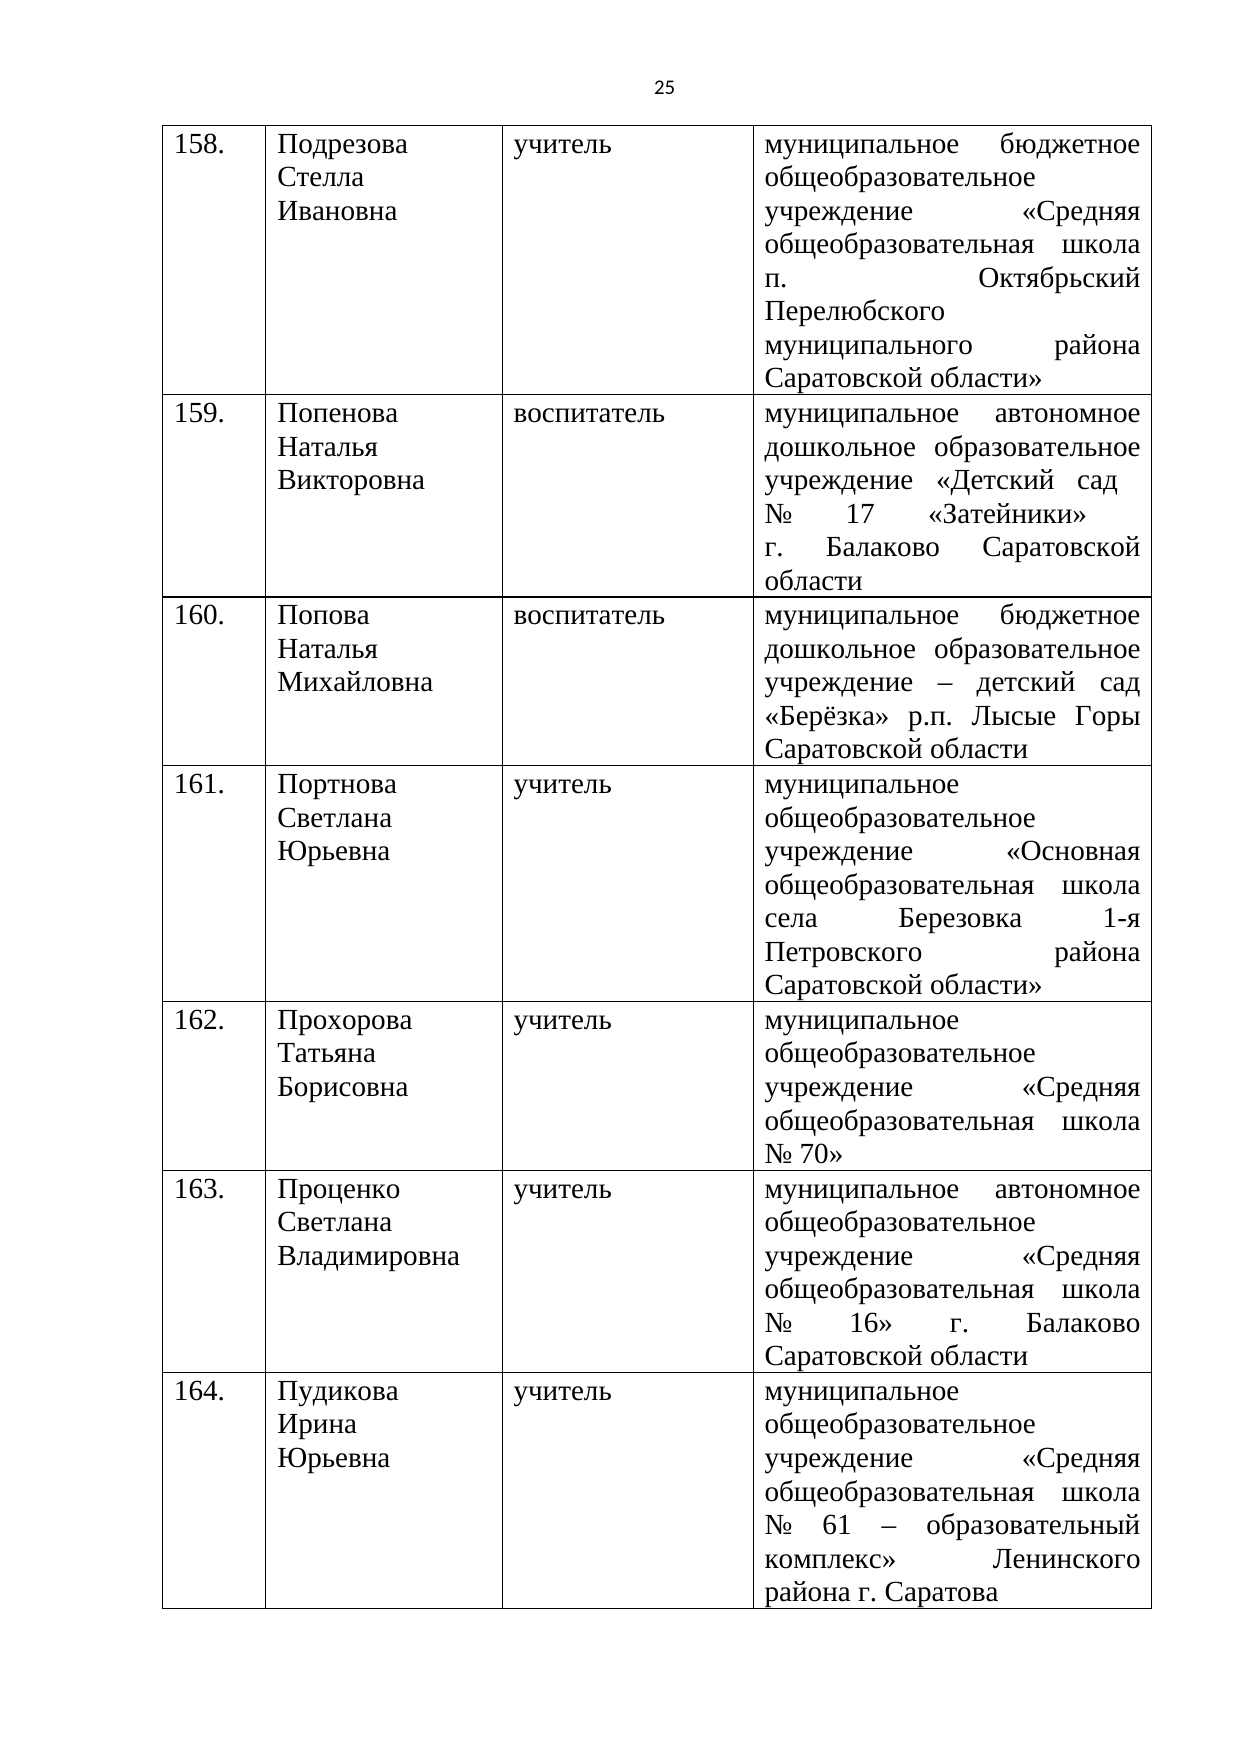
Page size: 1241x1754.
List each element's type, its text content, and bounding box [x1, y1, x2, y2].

table_cell муниципальное общеобразовательное учреждение «Средняя общеобразовательная школа № 70» [754, 1002, 1151, 1170]
table_cell учитель [503, 766, 753, 1001]
table_cell Портнова Светлана Юрьевна [266, 766, 502, 1001]
table_cell Проценко Светлана Владимировна [266, 1171, 502, 1372]
table_cell учитель [503, 1002, 753, 1170]
table_cell Пудикова Ирина Юрьевна [266, 1373, 502, 1608]
table_cell [163, 1373, 265, 1608]
table_cell учитель [503, 1171, 753, 1372]
table_cell Попенова Наталья Викторовна [266, 395, 502, 596]
table_cell учитель [503, 1373, 753, 1608]
table_cell [163, 126, 265, 394]
table_cell муниципальное автономное дошкольное образовательное учреждение «Детский сад № 17 «Затейники» г. Балаково Саратовской области [754, 395, 1151, 596]
table_cell Подрезова Стелла Ивановна [266, 126, 502, 394]
table_cell [163, 1002, 265, 1170]
table_cell муниципальное автономное общеобразовательное учреждение «Средняя общеобразовательная школа № 16» г. Балаково Саратовской области [754, 1171, 1151, 1372]
table_cell воспитатель [503, 598, 753, 765]
table_cell [163, 598, 265, 765]
table_cell муниципальное общеобразовательное учреждение «Основная общеобразовательная школа села Березовка 1-я Петровского района Саратовской области» [754, 766, 1151, 1001]
table_cell муниципальное бюджетное общеобразовательное учреждение «Средняя общеобразовательная школа п. Октябрьский Перелюбского муниципального района Саратовской области» [754, 126, 1151, 394]
table_cell муниципальное бюджетное дошкольное образовательное учреждение – детский сад «Берёзка» р.п. Лысые Горы Саратовской области [754, 598, 1151, 765]
table_cell [163, 1171, 265, 1372]
table_cell Прохорова Татьяна Борисовна [266, 1002, 502, 1170]
table_cell Попова Наталья Михайловна [266, 598, 502, 765]
table_cell [163, 766, 265, 1001]
table_cell воспитатель [503, 395, 753, 596]
table_cell [163, 395, 265, 596]
table_cell муниципальное общеобразовательное учреждение «Средняя общеобразовательная школа № 61 – образовательный комплекс» Ленинского района г. Саратова [754, 1373, 1151, 1608]
table_cell учитель [503, 126, 753, 394]
